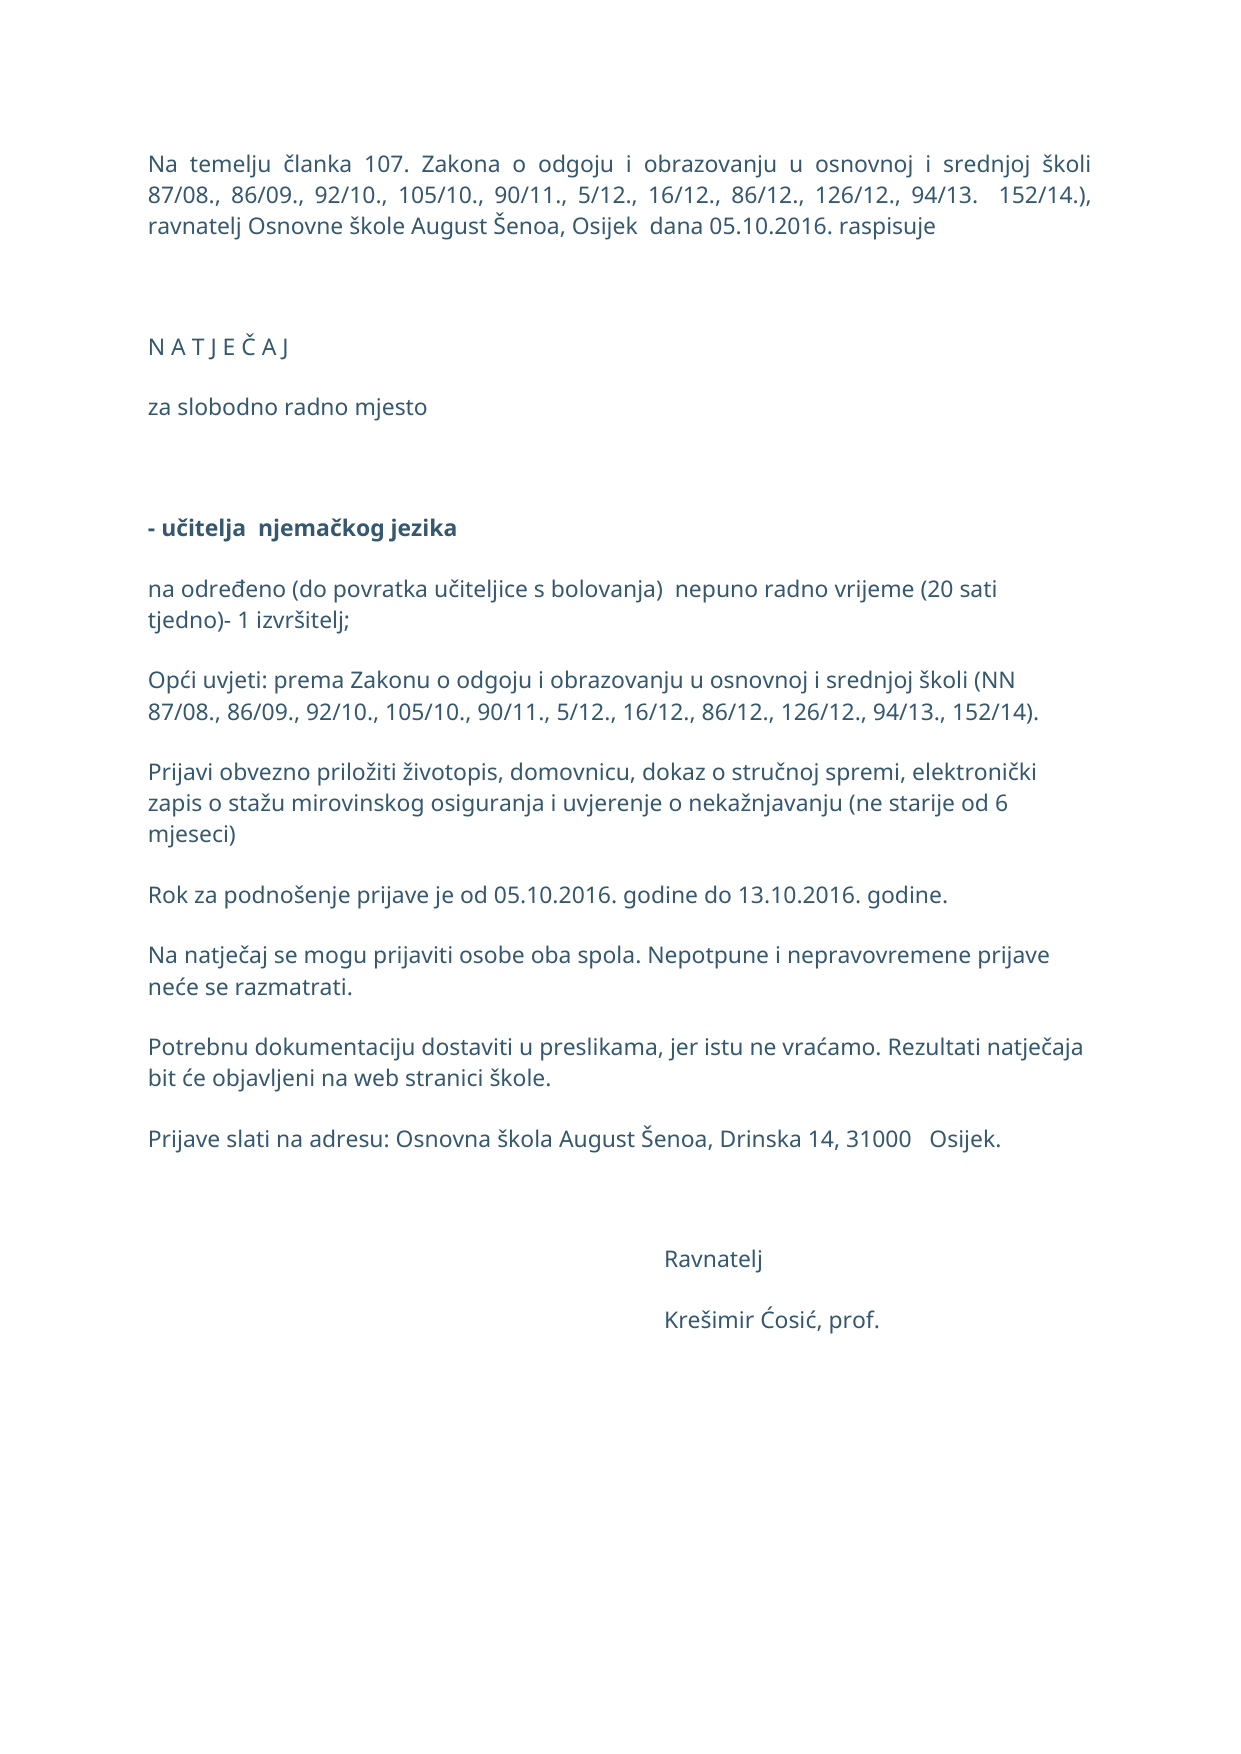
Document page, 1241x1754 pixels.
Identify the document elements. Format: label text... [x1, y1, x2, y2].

text Na natječaj se mogu prijaviti osobe oba spola. Nepotpune i nepravovremene prijave neće se razmatrati. [148, 939, 1093, 1002]
text Prijave slati na adresu: Osnovna škola August Šenoa, Drinska 14, 31000 Osijek. [148, 1123, 1093, 1154]
text - učitelja njemačkog jezika [148, 512, 1093, 543]
text Krešimir Ćosić, prof. [148, 1304, 1093, 1335]
text Rok za podnošenje prijave je od 05.10.2016. godine do 13.10.2016. godine. [148, 879, 1093, 910]
text Potrebnu dokumentaciju dostaviti u preslikama, jer istu ne vraćamo. Rezultati natječaja bit će objavljeni na web stranici škole. [148, 1031, 1093, 1093]
text Prijavi obvezno priložiti životopis, domovnicu, dokaz o stručnoj spremi, elektronički zapis o stažu mirovinskog osiguranja i uvjerenje o nekažnjavanju (ne starije od 6 mjeseci) [148, 756, 1093, 850]
text Ravnatelj [148, 1243, 1093, 1275]
text na određeno (do povratka učiteljice s bolovanja) nepuno radno vrijeme (20 sati tjedno)- 1 izvršitelj; [148, 573, 1093, 635]
text N A T J E Č A J [148, 331, 1093, 362]
text Na temelju članka 107. Zakona o odgoju i obrazovanju u osnovnoj i srednjoj školi 87/08., 86/09., 92/10., 105/10., 90/11., 5/12., 16/12., 86/12., 126/12., 94/13. 152/14.), ravnatelj Osnovne škole August Šenoa, Osijek dana 05.10.2016. raspisuje [148, 148, 1093, 241]
text Opći uvjeti: prema Zakonu o odgoju i obrazovanju u osnovnoj i srednjoj školi (NN 87/08., 86/09., 92/10., 105/10., 90/11., 5/12., 16/12., 86/12., 126/12., 94/13., 152/14). [148, 664, 1093, 727]
text za slobodno radno mjesto [148, 391, 1093, 423]
